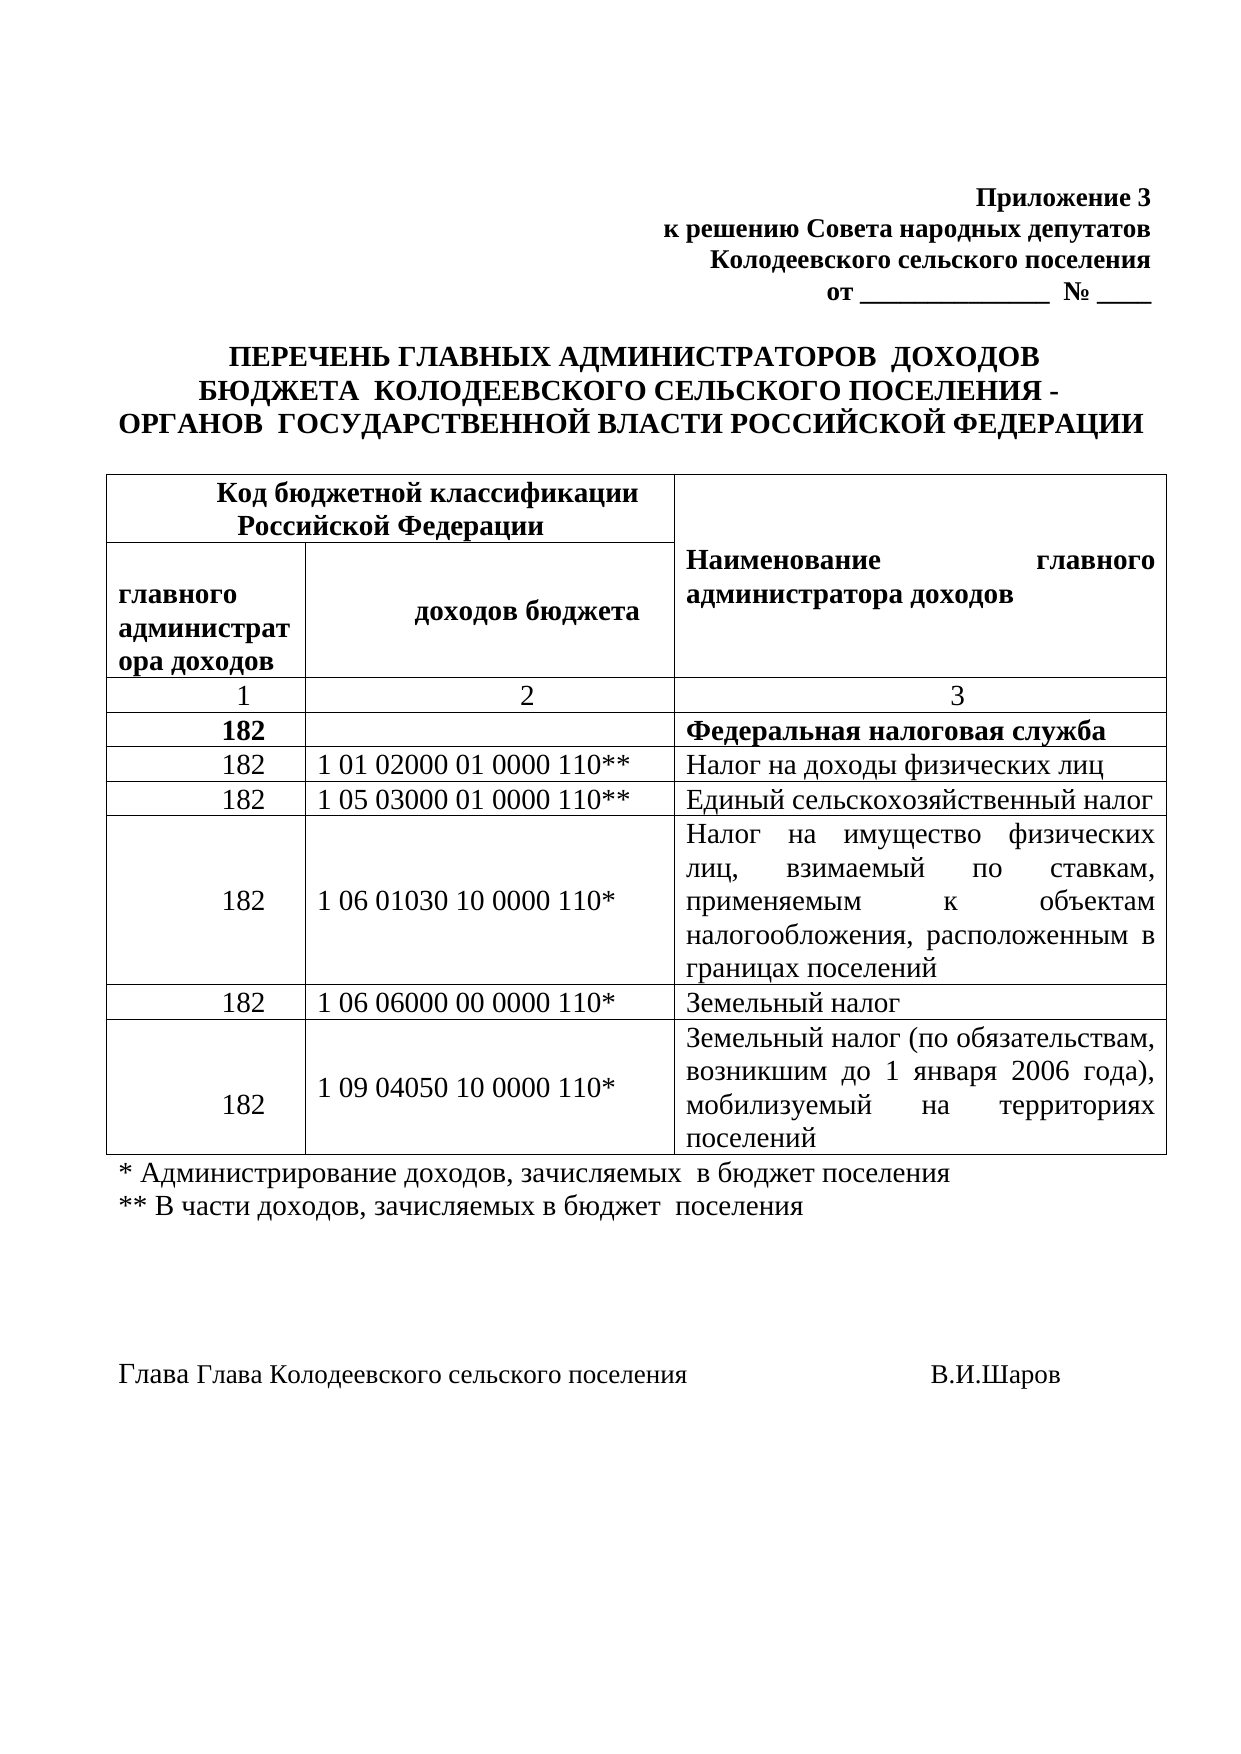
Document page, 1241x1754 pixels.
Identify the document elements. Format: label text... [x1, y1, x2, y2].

table_cell Налог на имущество физических лиц, взимаемый по ставкам, применяемым к объектам налогообложения, расположенным в границах поселений [675, 816, 1166, 984]
table_cell 182 [107, 713, 305, 746]
table_cell 1 06 01030 10 0000 110* [306, 816, 674, 984]
table_cell [306, 713, 674, 746]
table_cell Земельный налог (по обязательствам, возникшим до 1 января 2006 года), мобилизуемый на территориях поселений [675, 1020, 1166, 1154]
text ПЕРЕЧЕНЬ ГЛАВНЫХ АДМИНИСТРАТОРОВ ДОХОДОВ [118, 339, 1181, 373]
table_cell от ______________ № ____ [235, 275, 1162, 306]
table_cell 1 06 06000 00 0000 110* [306, 985, 674, 1019]
table_header Наименование главного администратора доходов [675, 475, 1166, 677]
text ** В части доходов, зачисляемых в бюджет поселения [118, 1188, 1181, 1222]
table_header Код бюджетной классификации Российской Федерации [107, 475, 674, 542]
table_cell к решению Совета народных депутатов Колодеевского сельского поселения [235, 213, 1162, 275]
text Глава Глава Колодеевского сельского поселения В.И.Шаров [118, 1356, 1181, 1390]
table_cell 1 01 02000 01 0000 110** [306, 747, 674, 781]
table_cell доходов бюджета [306, 543, 674, 677]
table_cell 182 [107, 1020, 305, 1154]
table_cell Земельный налог [675, 985, 1166, 1019]
text * Администрирование доходов, зачисляемых в бюджет поселения [118, 1155, 1181, 1188]
text ОРГАНОВ ГОСУДАРСТВЕННОЙ ВЛАСТИ РОССИЙСКОЙ ФЕДЕРАЦИИ [118, 407, 1181, 440]
table_cell 2 [306, 678, 674, 712]
table_cell 1 05 03000 01 0000 110** [306, 782, 674, 815]
text БЮДЖЕТА КОЛОДЕЕВСКОГО СЕЛЬСКОГО ПОСЕЛЕНИЯ - [118, 373, 1181, 407]
table_cell 182 [107, 747, 305, 781]
table_cell 182 [107, 816, 305, 984]
table_cell 1 09 04050 10 0000 110* [306, 1020, 674, 1154]
table_cell Налог на доходы физических лиц [675, 747, 1166, 781]
table_cell 3 [675, 678, 1166, 712]
table_header Приложение 3 [235, 150, 1162, 212]
table_cell 182 [107, 782, 305, 815]
table_cell 1 [107, 678, 305, 712]
table_cell Федеральная налоговая служба [675, 713, 1166, 746]
table_cell Единый сельскохозяйственный налог [675, 782, 1166, 815]
table_cell 182 [107, 985, 305, 1019]
table_cell главного администратора доходов [107, 543, 305, 677]
